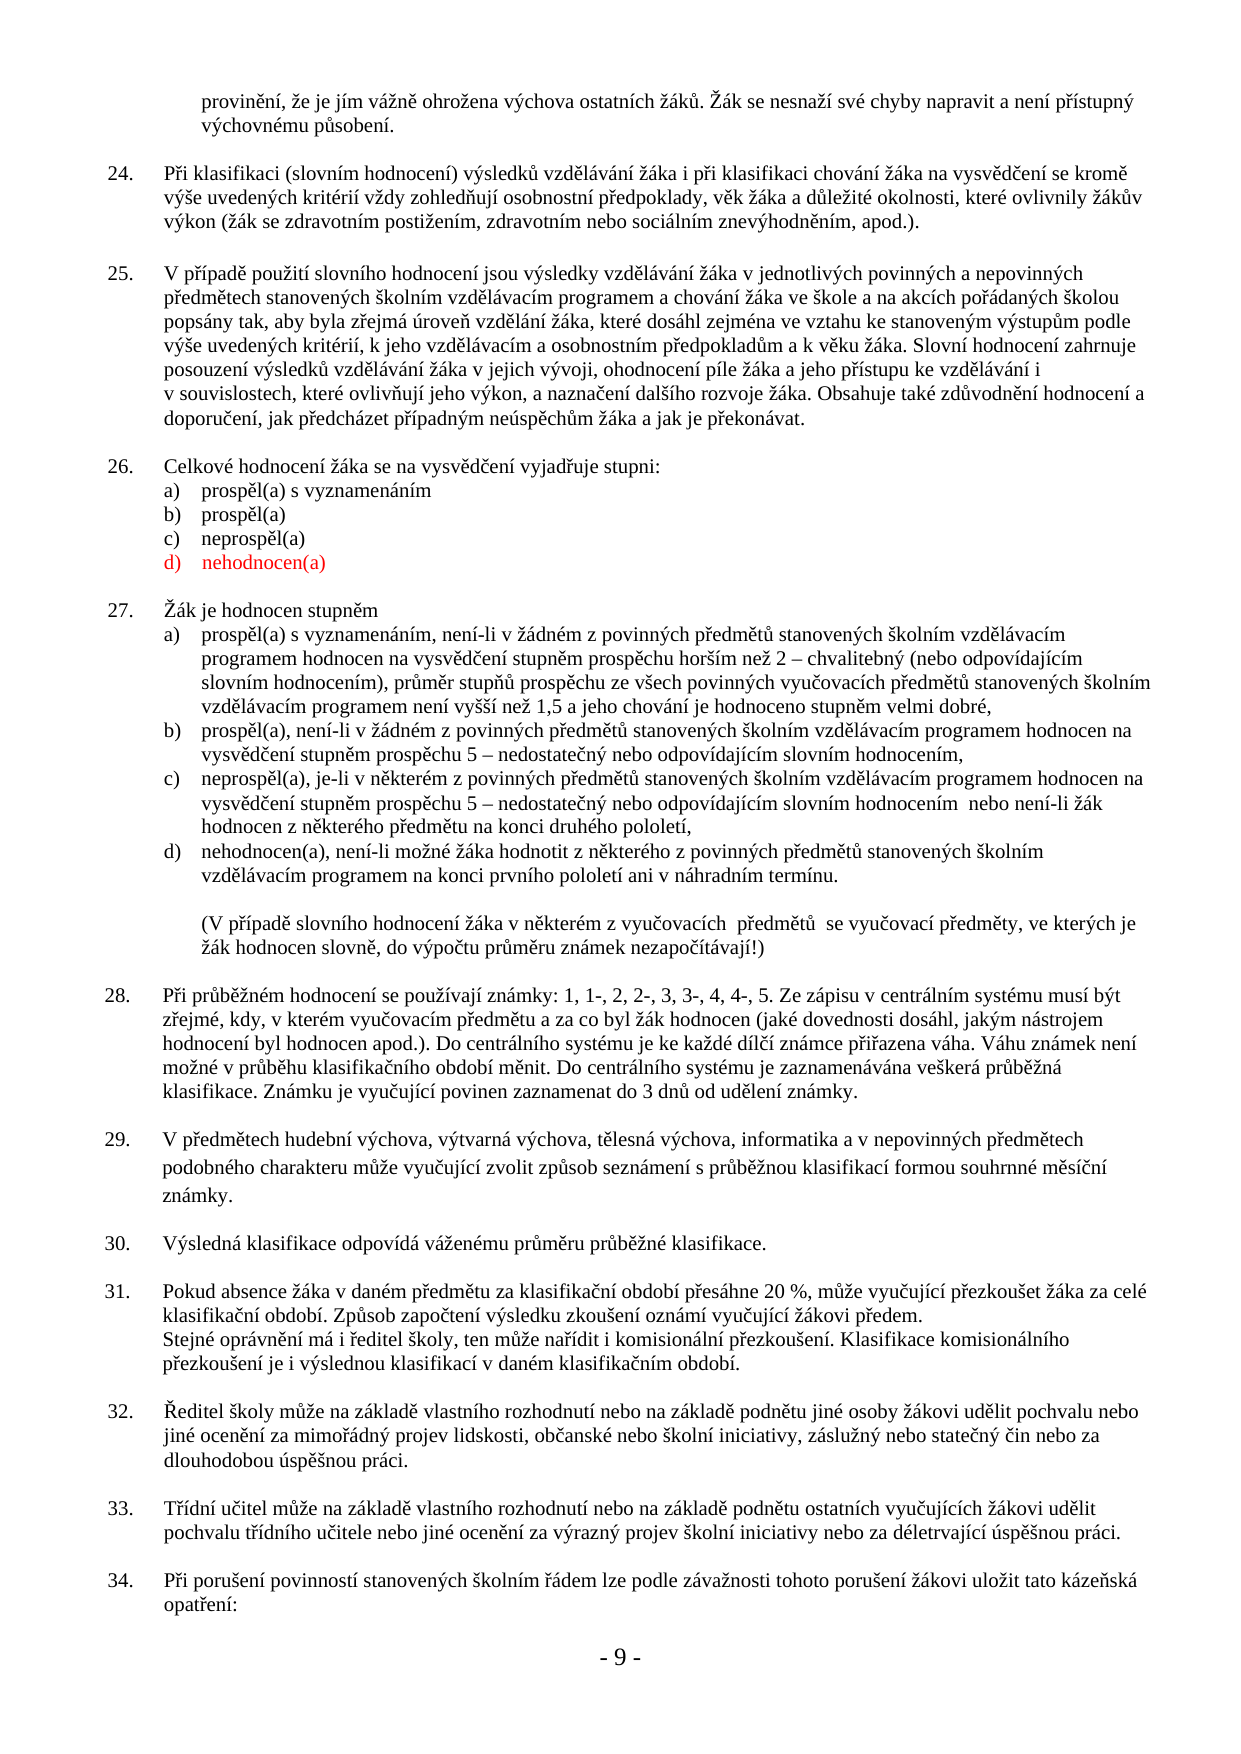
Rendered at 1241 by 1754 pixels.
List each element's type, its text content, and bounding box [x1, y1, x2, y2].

text (V případě slovního hodnocení žáka v některém z vyučovacích předmětů se vyučovací předměty, ve kterých je žák hodnocen slovně, do výpočtu průměru známek nezapočítávají!) [201, 911, 1152, 959]
text 34. Při porušení povinností stanovených školním řádem lze podle závažnosti tohoto porušení žákovi uložit tato kázeňská opatření: [107, 1568, 1152, 1616]
text b) prospěl(a) [164, 502, 1152, 526]
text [164, 89, 1152, 137]
text a) prospěl(a) s vyznamenáním [164, 478, 1152, 502]
text 31. Pokud absence žáka v daném předmětu za klasifikační období přesáhne 20 %, může vyučující přezkoušet žáka za celé klasifikační období. Způsob započtení výsledku zkoušení oznámí vyučující žákovi předem. [104, 1279, 1152, 1327]
text c) neprospěl(a) [164, 526, 1152, 550]
text 33. Třídní učitel může na základě vlastního rozhodnutí nebo na základě podnětu ostatních vyučujících žákovi udělit pochvalu třídního učitele nebo jiné ocenění za výrazný projev školní iniciativy nebo za déletrvající úspěšnou práci. [107, 1496, 1152, 1544]
text 30. Výsledná klasifikace odpovídá váženému průměru průběžné klasifikace. [104, 1231, 1152, 1255]
text d) nehodnocen(a), není-li možné žáka hodnotit z některého z povinných předmětů stanovených školním vzdělávacím programem na konci prvního pololetí ani v náhradním termínu. [164, 838, 1152, 887]
text c) neprospěl(a), je-li v některém z povinných předmětů stanovených školním vzdělávacím programem hodnocen na vysvědčení stupněm prospěchu 5 – nedostatečný nebo odpovídajícím slovním hodnocením nebo není-li žák hodnocen z některého předmětu na konci druhého pololetí, [164, 766, 1152, 838]
text 25. V případě použití slovního hodnocení jsou výsledky vzdělávání žáka v jednotlivých povinných a nepovinných předmětech stanovených školním vzdělávacím programem a chování žáka ve škole a na akcích pořádaných školou popsány tak, aby byla zřejmá úroveň vzdělání žáka, které dosáhl zejména ve vztahu ke stanoveným výstupům podle výše uvedených kritérií, k jeho vzdělávacím a osobnostním předpokladům a k věku žáka. Slovní hodnocení zahrnuje posouzení výsledků vzdělávání žáka v jejich vývoji, ohodnocení píle žáka a jeho přístupu ke vzdělávání i v souvislostech, které ovlivňují jeho výkon, a naznačení dalšího rozvoje žáka. Obsahuje také zdůvodnění hodnocení a doporučení, jak předcházet případným neúspěchům žáka a jak je překonávat. [107, 261, 1152, 429]
text d) nehodnocen(a) [164, 550, 1152, 574]
text b) prospěl(a), není-li v žádném z povinných předmětů stanovených školním vzdělávacím programem hodnocen na vysvědčení stupněm prospěchu 5 – nedostatečný nebo odpovídajícím slovním hodnocením, [164, 718, 1152, 766]
text 24. Při klasifikaci (slovním hodnocení) výsledků vzdělávání žáka i při klasifikaci chování žáka na vysvědčení se kromě výše uvedených kritérií vždy zohledňují osobnostní předpoklady, věk žáka a důležité okolnosti, které ovlivnily žákův výkon (žák se zdravotním postižením, zdravotním nebo sociálním znevýhodněním, apod.). [107, 161, 1152, 233]
text 27. Žák je hodnocen stupněm [107, 598, 1152, 622]
text 28. Při průběžném hodnocení se používají známky: 1, 1-, 2, 2-, 3, 3-, 4, 4-, 5. Ze zápisu v centrálním systému musí být zřejmé, kdy, v kterém vyučovacím předmětu a za co byl žák hodnocen (jaké dovednosti dosáhl, jakým nástrojem hodnocení byl hodnocen apod.). Do centrálního systému je ke každé dílčí známce přiřazena váha. Váhu známek není možné v průběhu klasifikačního období měnit. Do centrálního systému je zaznamenávána veškerá průběžná klasifikace. Známku je vyučující povinen zaznamenat do 3 dnů od udělení známky. [104, 983, 1152, 1103]
text a) prospěl(a) s vyznamenáním, není-li v žádném z povinných předmětů stanovených školním vzdělávacím programem hodnocen na vysvědčení stupněm prospěchu horším než 2 – chvalitebný (nebo odpovídajícím slovním hodnocením), průměr stupňů prospěchu ze všech povinných vyučovacích předmětů stanovených školním vzdělávacím programem není vyšší než 1,5 a jeho chování je hodnoceno stupněm velmi dobré, [164, 622, 1152, 718]
text 26. Celkové hodnocení žáka se na vysvědčení vyjadřuje stupni: [107, 453, 1152, 478]
text 32. Ředitel školy může na základě vlastního rozhodnutí nebo na základě podnětu jiné osoby žákovi udělit pochvalu nebo jiné ocenění za mimořádný projev lidskosti, občanské nebo školní iniciativy, záslužný nebo statečný čin nebo za dlouhodobou úspěšnou práci. [107, 1399, 1152, 1472]
text Stejné oprávnění má i ředitel školy, ten může nařídit i komisionální přezkoušení. Klasifikace komisionálního přezkoušení je i výslednou klasifikací v daném klasifikačním období. [162, 1327, 1152, 1375]
text 29. V předmětech hudební výchova, výtvarná výchova, tělesná výchova, informatika a v nepovinných předmětech podobného charakteru může vyučující zvolit způsob seznámení s průběžnou klasifikací formou souhrnné měsíční známky. [89, 1127, 1152, 1207]
